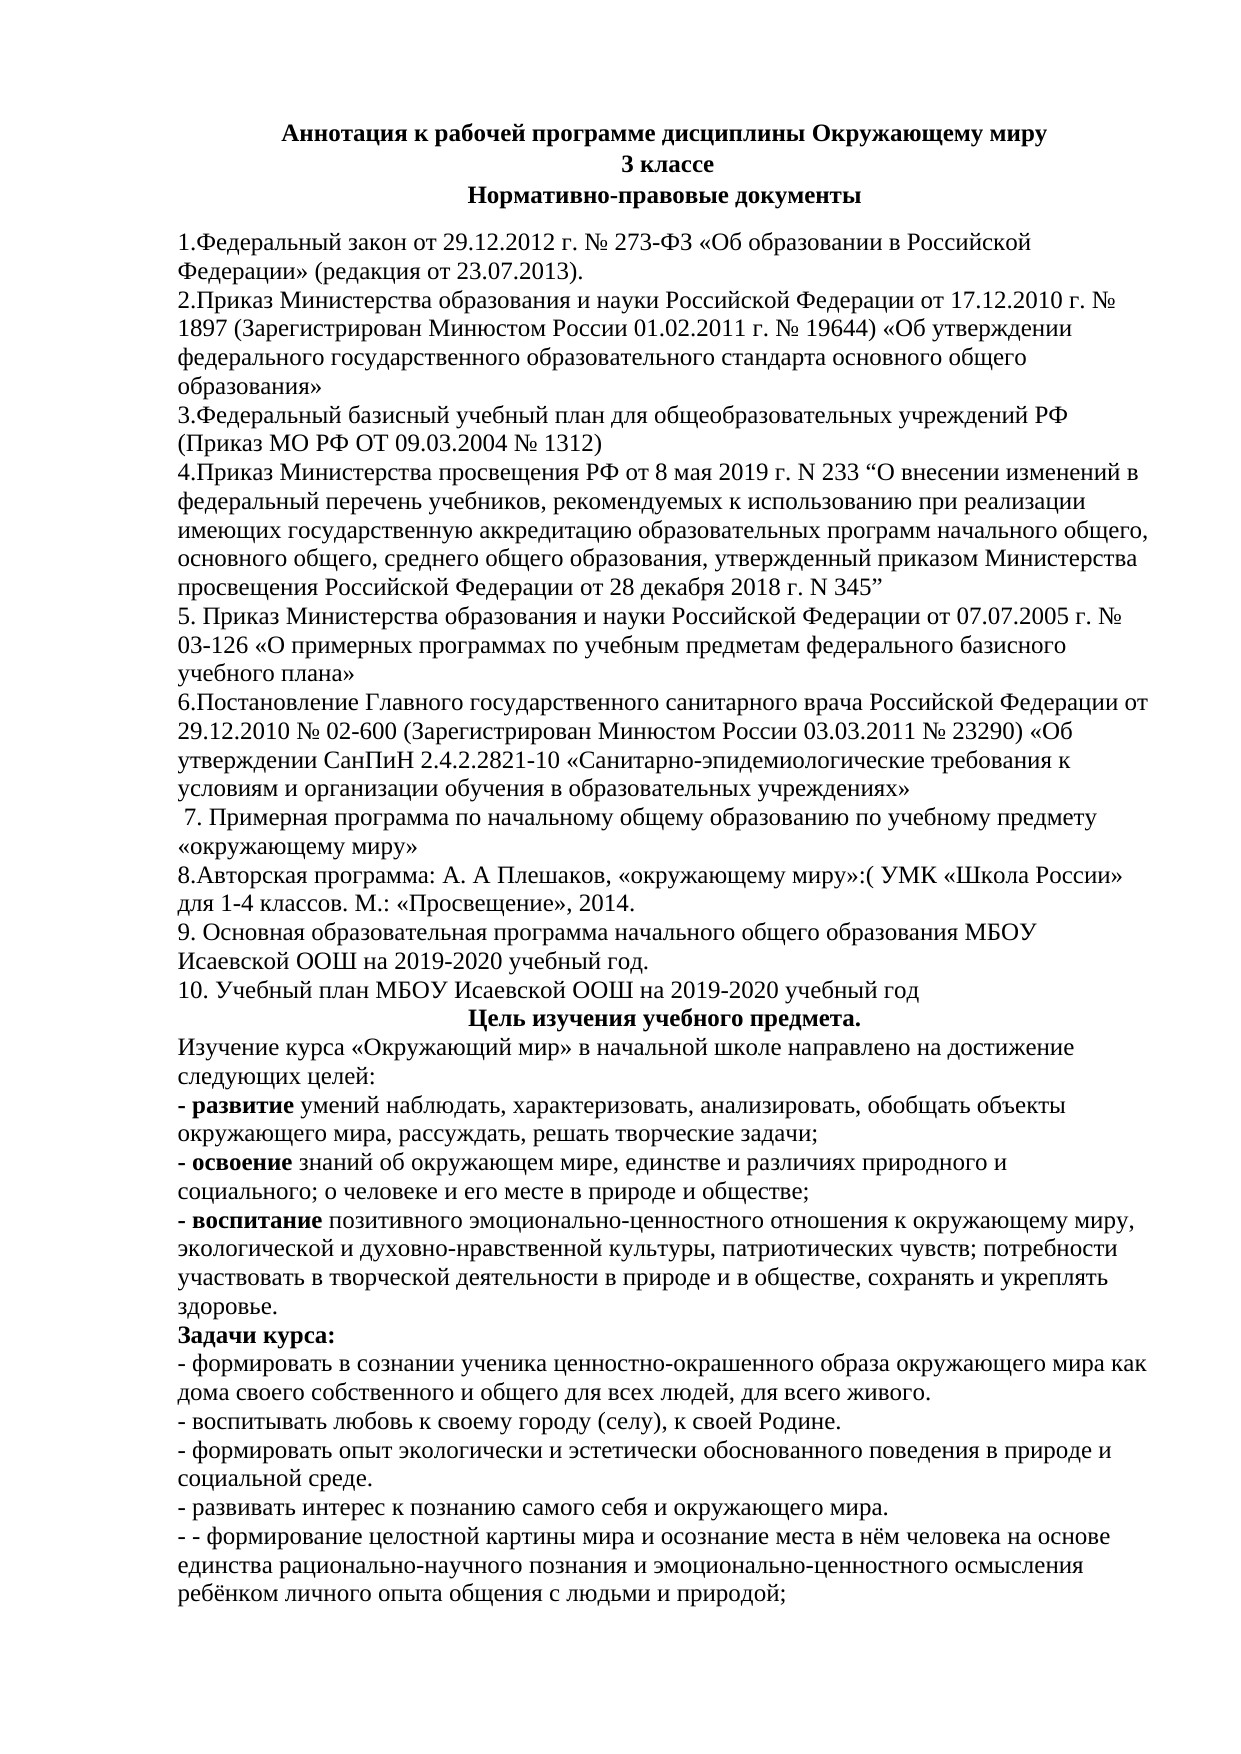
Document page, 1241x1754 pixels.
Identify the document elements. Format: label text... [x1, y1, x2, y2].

text 3.Федеральный базисный учебный план для общеобразовательных учреждений РФ (Приказ МО РФ ОТ 09.03.2004 № 1312) [177, 400, 1152, 457]
text - воспитание позитивного эмоционально-ценностного отношения к окружающему миру, экологической и духовно-нравственной культуры, патриотических чувств; потребности участвовать в творческой деятельности в природе и в обществе, сохранять и укреплять здоровье. [177, 1205, 1152, 1320]
text Изучение курса «Окружающий мир» в начальной школе направлено на достижение следующих целей: [177, 1032, 1152, 1090]
text 8.Авторская программа: А. А Плешаков, «окружающему миру»:( УМК «Школа России» для 1-4 классов. М.: «Просвещение», 2014. [177, 860, 1152, 917]
text - развитие умений наблюдать, характеризовать, анализировать, обобщать объекты окружающего мира, рассуждать, решать творческие задачи; [177, 1090, 1152, 1147]
text 9. Основная образовательная программа начального общего образования МБОУ Исаевской ООШ на 2019-2020 учебный год. [177, 917, 1152, 975]
text 4.Приказ Министерства просвещения РФ от 8 мая 2019 г. N 233 “О внесении изменений в федеральный перечень учебников, рекомендуемых к использованию при реализации имеющих государственную аккредитацию образовательных программ начального общего, основного общего, среднего общего образования, утвержденный приказом Министерства просвещения Российской Федерации от 28 декабря 2018 г. N 345” [177, 457, 1152, 601]
text 6.Постановление Главного государственного санитарного врача Российской Федерации от 29.12.2010 № 02-600 (Зарегистрирован Минюстом России 03.03.2011 № 23290) «Об утверждении СанПиН 2.4.2.2821-10 «Санитарно-эпидемиологические требования к условиям и организации обучения в образовательных учреждениях» [177, 687, 1152, 802]
text - развивать интерес к познанию самого себя и окружающего мира. [177, 1492, 1152, 1521]
text Цель изучения учебного предмета. [177, 1003, 1152, 1032]
text 5. Приказ Министерства образования и науки Российской Федерации от 07.07.2005 г. № 03-126 «О примерных программах по учебным предметам федерального базисного учебного плана» [177, 601, 1152, 687]
text Аннотация к рабочей программе дисциплины Окружающему миру [177, 118, 1152, 147]
text - формировать в сознании ученика ценностно-окрашенного образа окружающего мира как дома своего собственного и общего для всех людей, для всего живого. [177, 1348, 1152, 1406]
text 1.Федеральный закон от 29.12.2012 г. № 273-ФЗ «Об образовании в Российской Федерации» (редакция от 23.07.2013). [177, 227, 1152, 285]
text Нормативно-правовые документы [177, 180, 1152, 209]
text - освоение знаний об окружающем мире, единстве и различиях природного и социального; о человеке и его месте в природе и обществе; [177, 1147, 1152, 1205]
text 7. Примерная программа по начальному общему образованию по учебному предмету «окружающему миру» [177, 802, 1152, 860]
text - воспитывать любовь к своему городу (селу), к своей Родине. [177, 1406, 1152, 1435]
text - формировать опыт экологически и эстетически обоснованного поведения в природе и социальной среде. [177, 1435, 1152, 1492]
text 2.Приказ Министерства образования и науки Российской Федерации от 17.12.2010 г. № 1897 (Зарегистрирован Минюстом России 01.02.2011 г. № 19644) «Об утверждении федерального государственного образовательного стандарта основного общего образования» [177, 285, 1152, 400]
text - - формирование целостной картины мира и осознание места в нём человека на основе единства рационально-научного познания и эмоционально-ценностного осмысления ребёнком личного опыта общения с людьми и природой; [177, 1521, 1152, 1607]
text 3 классе [177, 149, 1152, 178]
text Задачи курса: [177, 1320, 1152, 1348]
text 10. Учебный план МБОУ Исаевской ООШ на 2019-2020 учебный год [177, 975, 1152, 1003]
